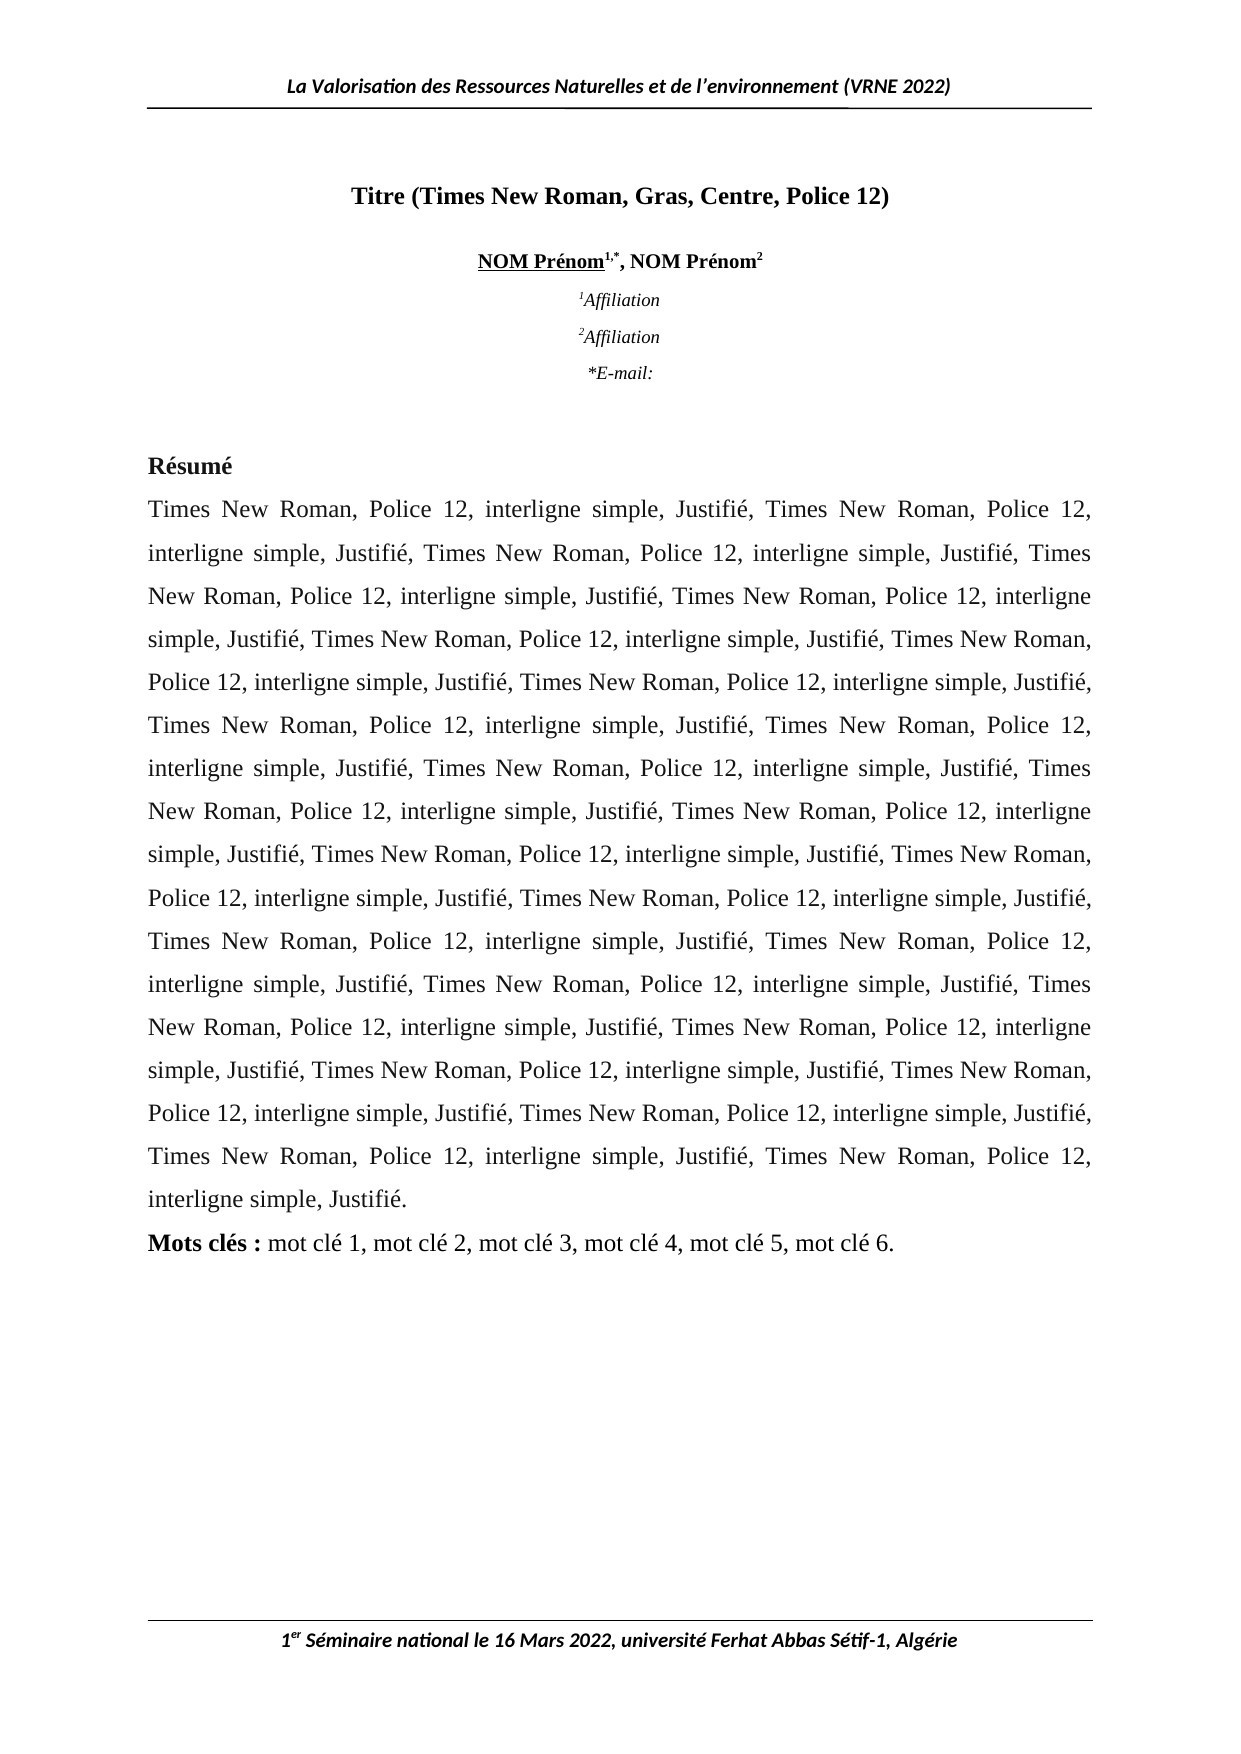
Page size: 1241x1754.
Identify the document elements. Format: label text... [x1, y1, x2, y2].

text 2Affiliation [148, 326, 1093, 347]
text Times New Roman, Police 12, interligne simple, Justifié, Times New Roman, Police 12, interligne simple, Justifié, Times New Roman, Police 12, interligne simple, Justifié, Times New Roman, Police 12, interligne simple, Justifié, Times New Roman, Police 12, interligne simple, Justifié, Times New Roman, Police 12, interligne simple, Justifié, Times New Roman, Police 12, interligne simple, Justifié, Times New Roman, Police 12, interligne simple, Justifié, Times New Roman, Police 12, interligne simple, Justifié, Times New Roman, Police 12, interligne simple, Justifié, Times New Roman, Police 12, interligne simple, Justifié, Times New Roman, Police 12, interligne simple, Justifié, Times New Roman, Police 12, interligne simple, Justifié, Times New Roman, Police 12, interligne simple, Justifié, Times New Roman, Police 12, interligne simple, Justifié, Times New Roman, Police 12, interligne simple, Justifié, Times New Roman, Police 12, interligne simple, Justifié, Times New Roman, Police 12, interligne simple, Justifié, Times New Roman, Police 12, interligne simple, Justifié, Times New Roman, Police 12, interligne simple, Justifié, Times New Roman, Police 12, interligne simple, Justifié, Times New Roman, Police 12, interligne simple, Justifié, Times New Roman, Police 12, interligne simple, Justifié, Times New Roman, Police 12, interligne simple, Justifié, Times New Roman, Police 12, interligne simple, Justifié, Times New Roman, Police 12, interligne simple, Justifié. [148, 494, 1093, 1213]
text Titre (Times New Roman, Gras, Centre, Police 12) [148, 181, 1093, 209]
text Résumé [148, 451, 1093, 480]
text *E-mail: [148, 362, 1093, 383]
text NOM Prénom1,*, NOM Prénom2 [148, 249, 1093, 273]
text 1Affiliation [148, 289, 1093, 311]
text Mots clés : mot clé 1, mot clé 2, mot clé 3, mot clé 4, mot clé 5, mot clé 6. [148, 1228, 1093, 1256]
